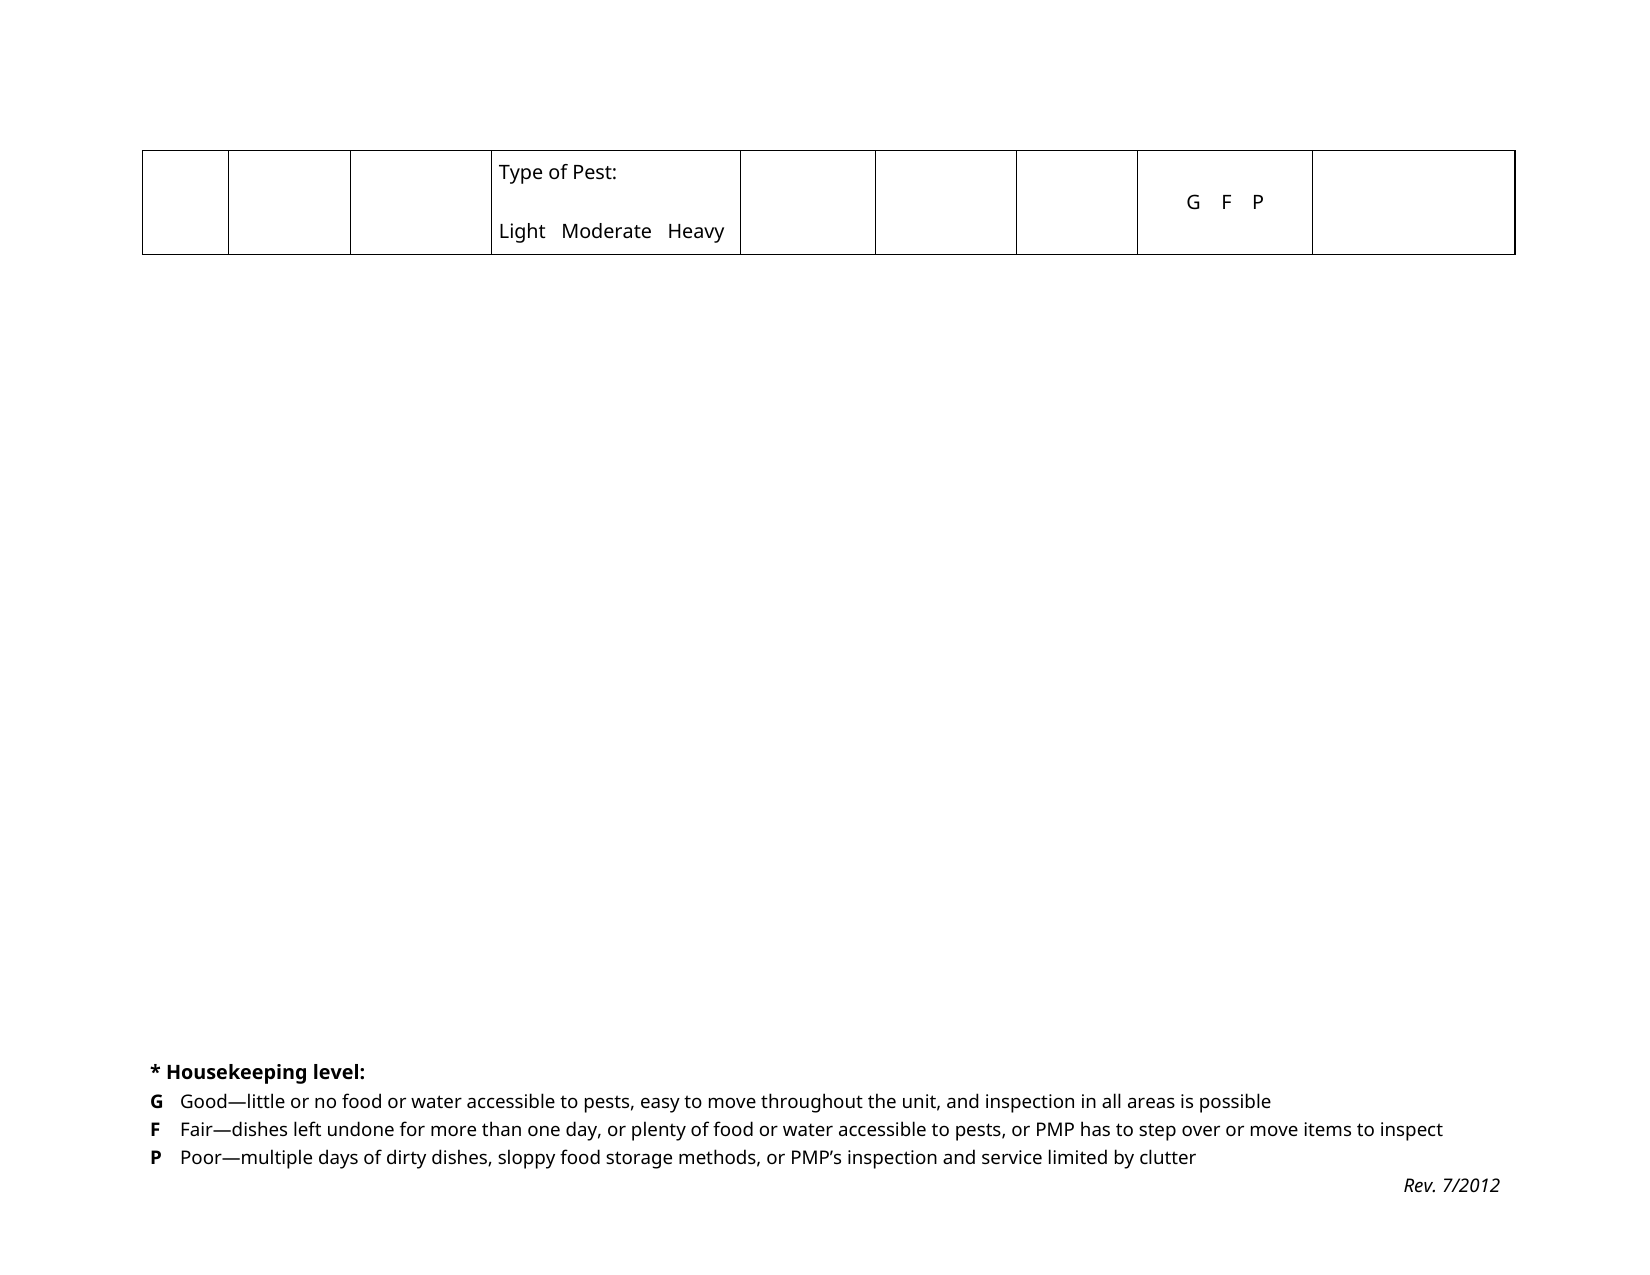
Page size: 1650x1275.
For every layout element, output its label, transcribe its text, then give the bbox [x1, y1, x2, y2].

table_cell [143, 151, 228, 254]
table_cell [876, 151, 1016, 254]
table_cell [1313, 151, 1514, 254]
table_cell [1017, 151, 1137, 254]
table_cell [229, 151, 350, 254]
table_cell [741, 151, 875, 254]
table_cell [492, 151, 740, 254]
table_cell [351, 151, 491, 254]
table_cell G F P [1138, 151, 1312, 254]
